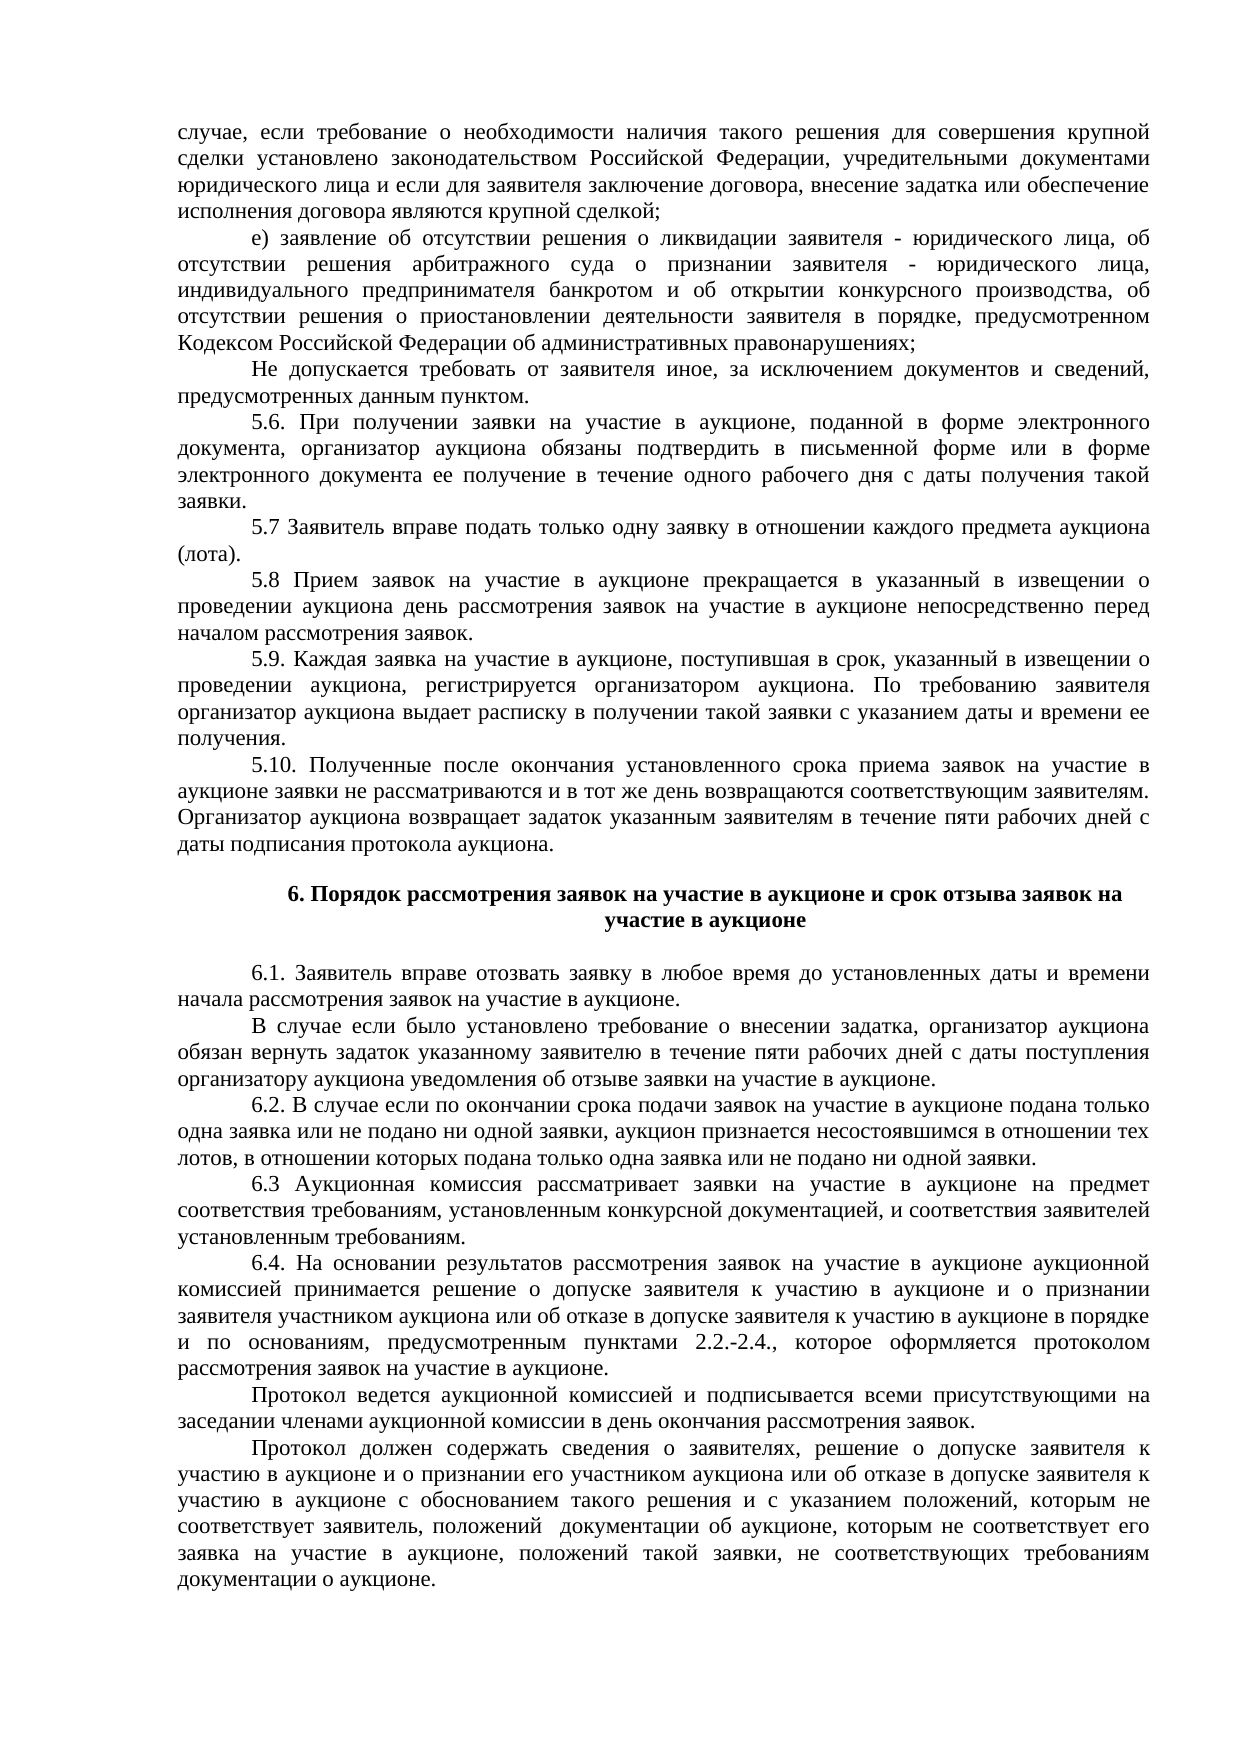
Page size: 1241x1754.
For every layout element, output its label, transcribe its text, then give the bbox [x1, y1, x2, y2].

text 6.3 Аукционная комиссия рассматривает заявки на участие в аукционе на предмет соответствия требованиям, установленным конкурсной документацией, и соответствия заявителей установленным требованиям. [177, 1170, 1152, 1249]
text 5.9. Каждая заявка на участие в аукционе, поступившая в срок, указанный в извещении о проведении аукциона, регистрируется организатором аукциона. По требованию заявителя организатор аукциона выдает расписку в получении такой заявки с указанием даты и времени ее получения. [177, 645, 1152, 751]
text Протокол ведется аукционной комиссией и подписывается всеми присутствующими на заседании членами аукционной комиссии в день окончания рассмотрения заявок. [177, 1381, 1152, 1433]
text е) заявление об отсутствии решения о ликвидации заявителя - юридического лица, об отсутствии решения арбитражного суда о признании заявителя - юридического лица, индивидуального предпринимателя банкротом и об открытии конкурсного производства, об отсутствии решения о приостановлении деятельности заявителя в порядке, предусмотренном Кодексом Российской Федерации об административных правонарушениях; [177, 223, 1152, 355]
text 5.8 Прием заявок на участие в аукционе прекращается в указанный в извещении о проведении аукциона день рассмотрения заявок на участие в аукционе непосредственно перед началом рассмотрения заявок. [177, 566, 1152, 645]
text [177, 118, 1152, 223]
text 6.1. Заявитель вправе отозвать заявку в любое время до установленных даты и времени начала рассмотрения заявок на участие в аукционе. [177, 959, 1152, 1012]
text 6. Порядок рассмотрения заявок на участие в аукционе и срок отзыва заявок на участие в аукционе [259, 880, 1152, 933]
text Протокол должен содержать сведения о заявителях, решение о допуске заявителя к участию в аукционе и о признании его участником аукциона или об отказе в допуске заявителя к участию в аукционе с обоснованием такого решения и с указанием положений, которым не соответствует заявитель, положений документации об аукционе, которым не соответствует его заявка на участие в аукционе, положений такой заявки, не соответствующих требованиям документации о аукционе. [177, 1433, 1152, 1592]
text 6.2. В случае если по окончании срока подачи заявок на участие в аукционе подана только одна заявка или не подано ни одной заявки, аукцион признается несостоявшимся в отношении тех лотов, в отношении которых подана только одна заявка или не подано ни одной заявки. [177, 1091, 1152, 1170]
text 5.6. При получении заявки на участие в аукционе, поданной в форме электронного документа, организатор аукциона обязаны подтвердить в письменной форме или в форме электронного документа ее получение в течение одного рабочего дня с даты получения такой заявки. [177, 408, 1152, 513]
text 6.4. На основании результатов рассмотрения заявок на участие в аукционе аукционной комиссией принимается решение о допуске заявителя к участию в аукционе и о признании заявителя участником аукциона или об отказе в допуске заявителя к участию в аукционе в порядке и по основаниям, предусмотренным пунктами 2.2.-2.4., которое оформляется протоколом рассмотрения заявок на участие в аукционе. [177, 1249, 1152, 1381]
text Не допускается требовать от заявителя иное, за исключением документов и сведений, предусмотренных данным пунктом. [177, 355, 1152, 408]
text В случае если было установлено требование о внесении задатка, организатор аукциона обязан вернуть задаток указанному заявителю в течение пяти рабочих дней с даты поступления организатору аукциона уведомления об отзыве заявки на участие в аукционе. [177, 1012, 1152, 1091]
text 5.10. Полученные после окончания установленного срока приема заявок на участие в аукционе заявки не рассматриваются и в тот же день возвращаются соответствующим заявителям. Организатор аукциона возвращает задаток указанным заявителям в течение пяти рабочих дней с даты подписания протокола аукциона. [177, 751, 1152, 856]
text 5.7 Заявитель вправе подать только одну заявку в отношении каждого предмета аукциона (лота). [177, 513, 1152, 566]
